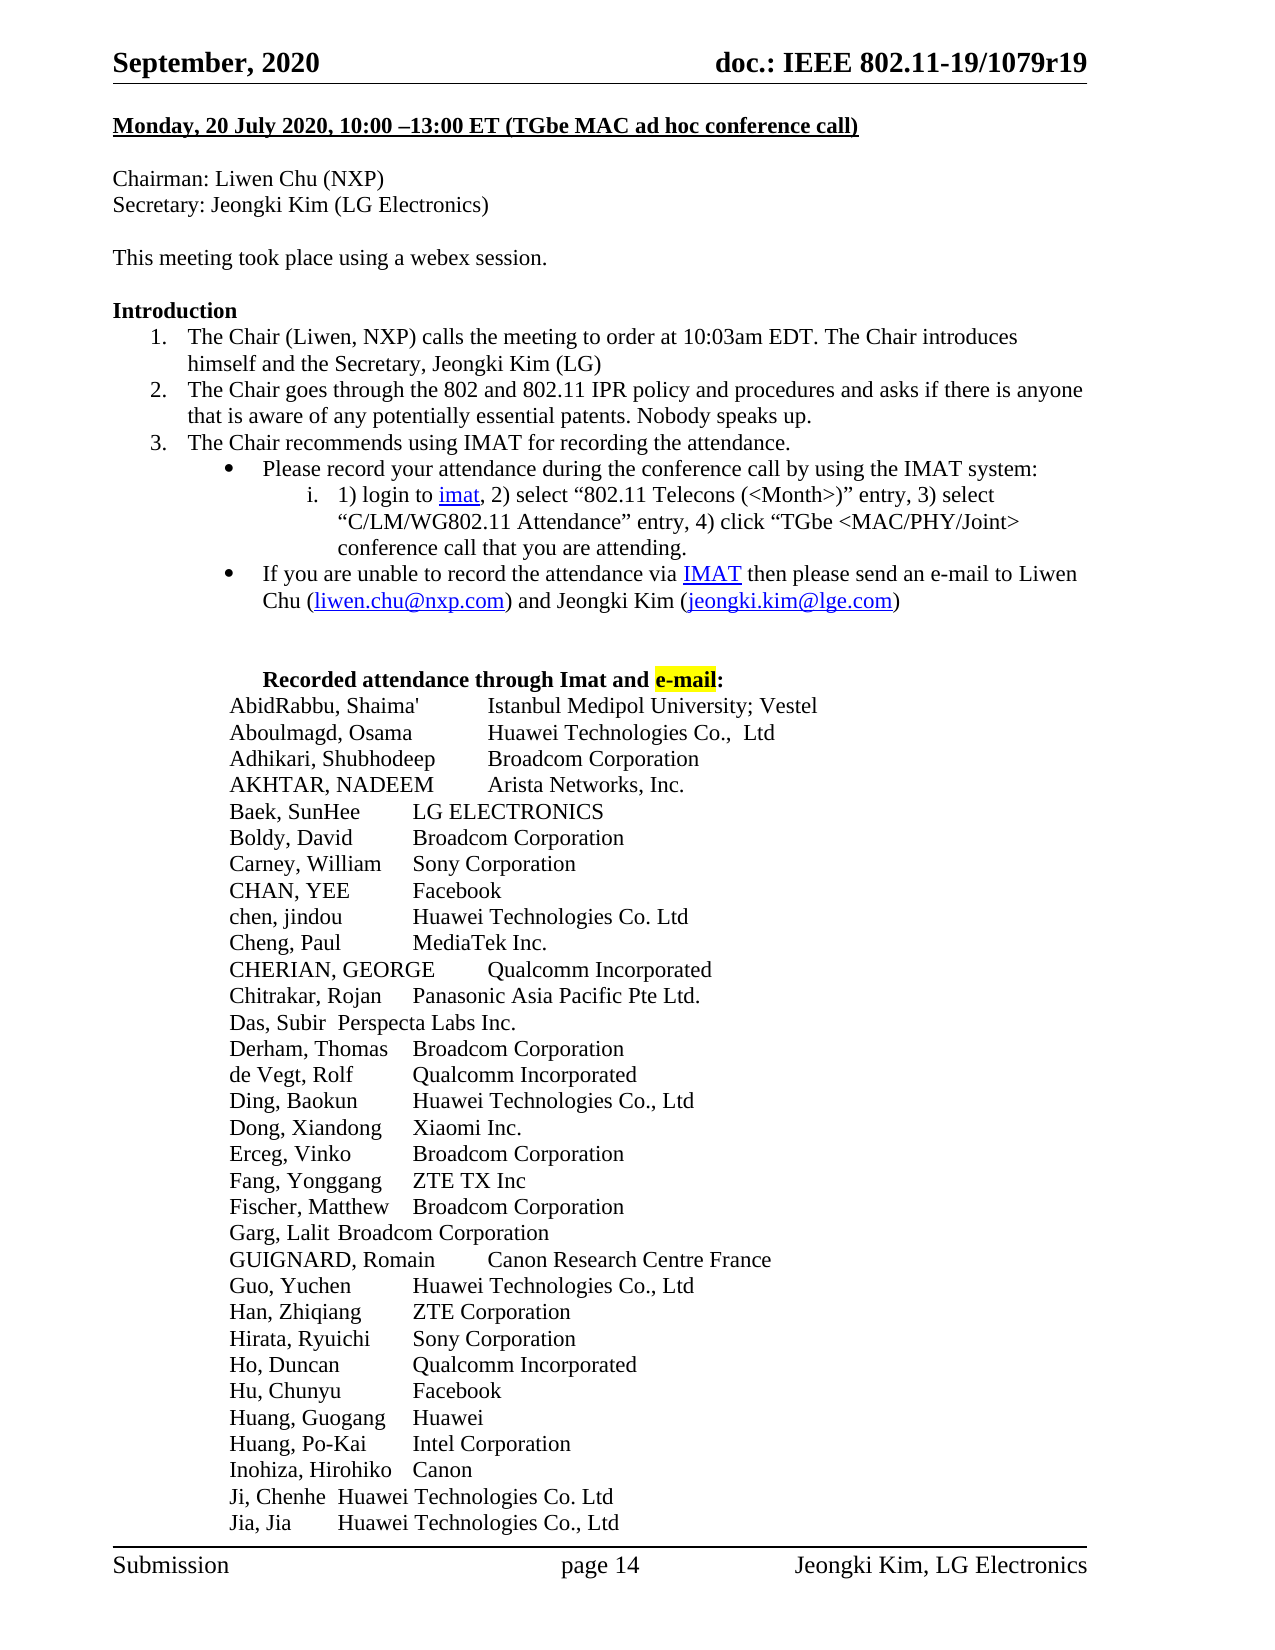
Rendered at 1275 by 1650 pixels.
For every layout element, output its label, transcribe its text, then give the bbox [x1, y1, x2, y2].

text Chairman: Liwen Chu (NXP) [112, 165, 1087, 192]
text CHERIAN, GEORGE Qualcomm Incorporated [229, 956, 1087, 982]
text Huang, Po-Kai Intel Corporation [229, 1430, 1087, 1457]
text Han, Zhiqiang ZTE Corporation [229, 1298, 1087, 1325]
text Hirata, Ryuichi Sony Corporation [229, 1325, 1087, 1351]
text Chitrakar, Rojan Panasonic Asia Pacific Pte Ltd. [229, 982, 1087, 1008]
list The Chair (Liwen, NXP) calls the meeting to order at 10:03am EDT. The Chair introduces himself and the Secretary, Jeongki Kim (LG) [150, 323, 1087, 376]
text CHAN, YEE Facebook [229, 877, 1087, 903]
text Baek, SunHee LG ELECTRONICS [229, 798, 1087, 824]
text Carney, William Sony Corporation [229, 850, 1087, 877]
text Ding, Baokun Huawei Technologies Co., Ltd [229, 1088, 1087, 1114]
text Adhikari, Shubhodeep Broadcom Corporation [229, 745, 1087, 771]
text de Vegt, Rolf Qualcomm Incorporated [229, 1061, 1087, 1088]
text Dong, Xiandong Xiaomi Inc. [229, 1114, 1087, 1140]
text This meeting took place using a webex session. [112, 244, 1087, 271]
text Secretary: Jeongki Kim (LG Electronics) [112, 192, 1087, 218]
text AbidRabbu, Shaima' Istanbul Medipol University; Vestel [229, 692, 1087, 719]
text Ji, Chenhe Huawei Technologies Co. Ltd [229, 1483, 1087, 1509]
text Cheng, Paul MediaTek Inc. [229, 929, 1087, 956]
list If you are unable to record the attendance via IMAT then please send an e-mail to Liwen Chu (liwen.chu@nxp.com) and Jeongki Kim (jeongki.kim@lge.com) [225, 561, 1087, 613]
text Fischer, Matthew Broadcom Corporation [229, 1193, 1087, 1219]
text Recorded attendance through Imat and e-mail: [262, 613, 1087, 692]
list The Chair recommends using IMAT for recording the attendance. [150, 429, 1087, 455]
list Please record your attendance during the conference call by using the IMAT system: [225, 455, 1087, 481]
text AKHTAR, NADEEM Arista Networks, Inc. [229, 771, 1087, 798]
text Guo, Yuchen Huawei Technologies Co., Ltd [229, 1272, 1087, 1298]
text Erceg, Vinko Broadcom Corporation [229, 1140, 1087, 1167]
text GUIGNARD, Romain Canon Research Centre France [229, 1246, 1087, 1272]
text Jia, Jia Huawei Technologies Co., Ltd [229, 1509, 1087, 1536]
list 1) login to imat, 2) select “802.11 Telecons (<Month>)” entry, 3) select “C/LM/WG802.11 Attendance” entry, 4) click “TGbe <MAC/PHY/Joint> conference call that you are attending. [319, 481, 1087, 561]
text Aboulmagd, Osama Huawei Technologies Co., Ltd [229, 719, 1087, 745]
text Fang, Yonggang ZTE TX Inc [229, 1167, 1087, 1193]
text Das, Subir Perspecta Labs Inc. [229, 1008, 1087, 1035]
text Inohiza, Hirohiko Canon [229, 1457, 1087, 1483]
text Monday, 20 July 2020, 10:00 –13:00 ET (TGbe MAC ad hoc conference call) [112, 112, 1087, 139]
text Boldy, David Broadcom Corporation [229, 824, 1087, 850]
text chen, jindou Huawei Technologies Co. Ltd [229, 903, 1087, 929]
text Introduction [112, 297, 1087, 323]
text Hu, Chunyu Facebook [229, 1377, 1087, 1404]
text Garg, Lalit Broadcom Corporation [229, 1219, 1087, 1246]
text Derham, Thomas Broadcom Corporation [229, 1035, 1087, 1061]
list The Chair goes through the 802 and 802.11 IPR policy and procedures and asks if there is anyone that is aware of any potentially essential patents. Nobody speaks up. [150, 376, 1087, 429]
text Ho, Duncan Qualcomm Incorporated [229, 1351, 1087, 1377]
text Huang, Guogang Huawei [229, 1404, 1087, 1430]
